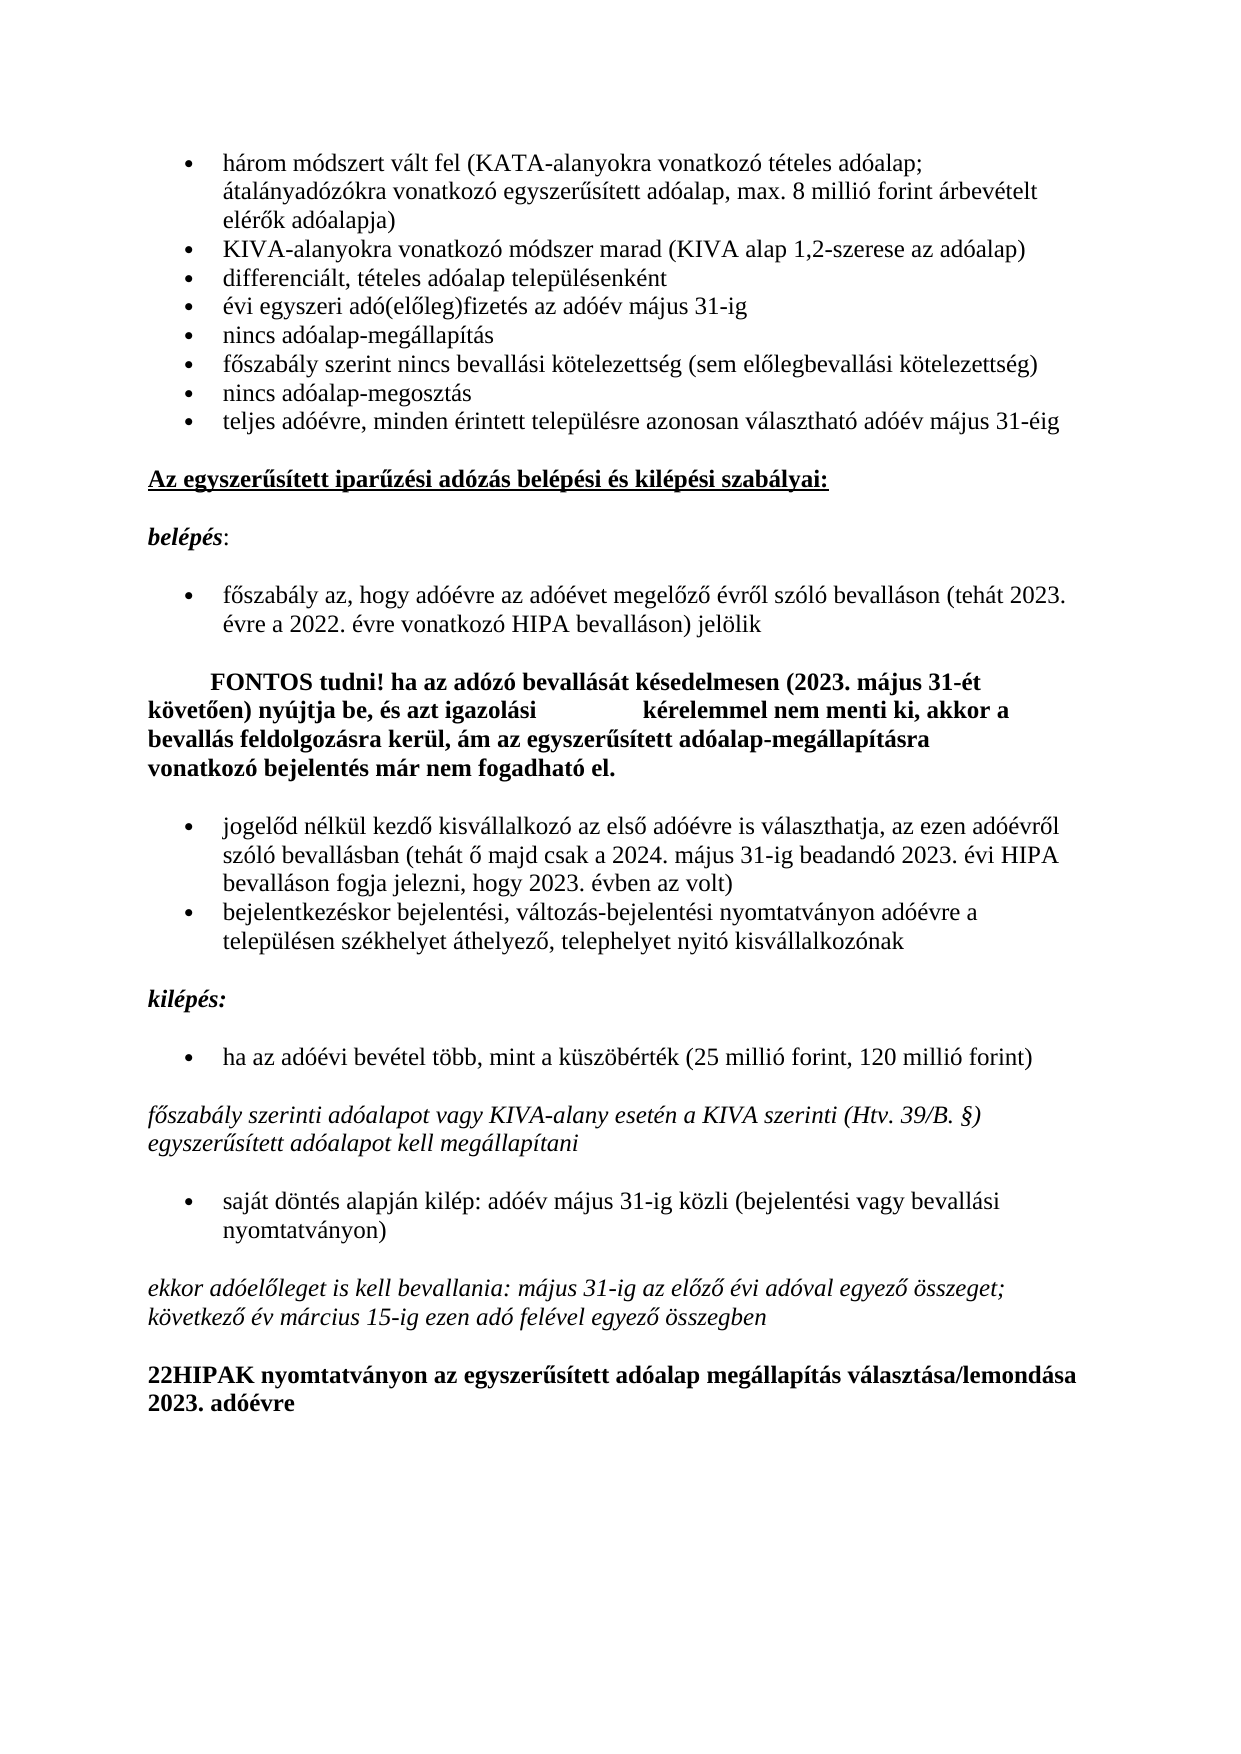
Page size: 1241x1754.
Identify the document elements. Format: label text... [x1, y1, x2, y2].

list három módszert vált fel (KATA-alanyokra vonatkozó tételes adóalap; átalányadózókra vonatkozó egyszerűsített adóalap, max. 8 millió forint árbevételt elérők adóalapja) [185, 148, 1093, 234]
text FONTOS tudni! ha az adózó bevallását késedelmesen (2023. május 31-ét követően) nyújtja be, és azt igazolási kérelemmel nem menti ki, akkor a bevallás feldolgozásra kerül, ám az egyszerűsített adóalap-megállapításra vonatkozó bejelentés már nem fogadható el. [148, 667, 1093, 782]
text ekkor adóelőleget is kell bevallania: május 31-ig az előző évi adóval egyező összeget; következő év március 15-ig ezen adó felével egyező összegben [148, 1273, 1093, 1331]
text főszabály szerinti adóalapot vagy KIVA-alany esetén a KIVA szerinti (Htv. 39/B. §) egyszerűsített adóalapot kell megállapítani [148, 1100, 1093, 1157]
list teljes adóévre, minden érintett településre azonosan választható adóév május 31-éig [185, 406, 1093, 435]
list ha az adóévi bevétel több, mint a küszöbérték (25 millió forint, 120 millió forint) [185, 1042, 1093, 1071]
list differenciált, tételes adóalap településenként [185, 263, 1093, 291]
list KIVA-alanyokra vonatkozó módszer marad (KIVA alap 1,2-szerese az adóalap) [185, 234, 1093, 263]
list évi egyszeri adó(előleg)fizetés az adóév május 31-ig [185, 291, 1093, 320]
list főszabály az, hogy adóévre az adóévet megelőző évről szóló bevalláson (tehát 2023. évre a 2022. évre vonatkozó HIPA bevalláson) jelölik [185, 580, 1093, 638]
text Az egyszerűsített iparűzési adózás belépési és kilépési szabályai: [148, 464, 1093, 493]
text 22HIPAK nyomtatványon az egyszerűsített adóalap megállapítás választása/lemondása 2023. adóévre [148, 1360, 1093, 1417]
text kilépés: [148, 984, 1093, 1013]
list saját döntés alapján kilép: adóév május 31-ig közli (bejelentési vagy bevallási nyomtatványon) [185, 1186, 1093, 1244]
list bejelentkezéskor bejelentési, változás-bejelentési nyomtatványon adóévre a településen székhelyet áthelyező, telephelyet nyitó kisvállalkozónak [185, 897, 1093, 955]
list jogelőd nélkül kezdő kisvállalkozó az első adóévre is választhatja, az ezen adóévről szóló bevallásban (tehát ő majd csak a 2024. május 31-ig beadandó 2023. évi HIPA bevalláson fogja jelezni, hogy 2023. évben az volt) [185, 811, 1093, 897]
list nincs adóalap-megosztás [185, 378, 1093, 406]
text belépés: [148, 522, 1093, 551]
list nincs adóalap-megállapítás [185, 320, 1093, 349]
list főszabály szerint nincs bevallási kötelezettség (sem előlegbevallási kötelezettség) [185, 349, 1093, 378]
